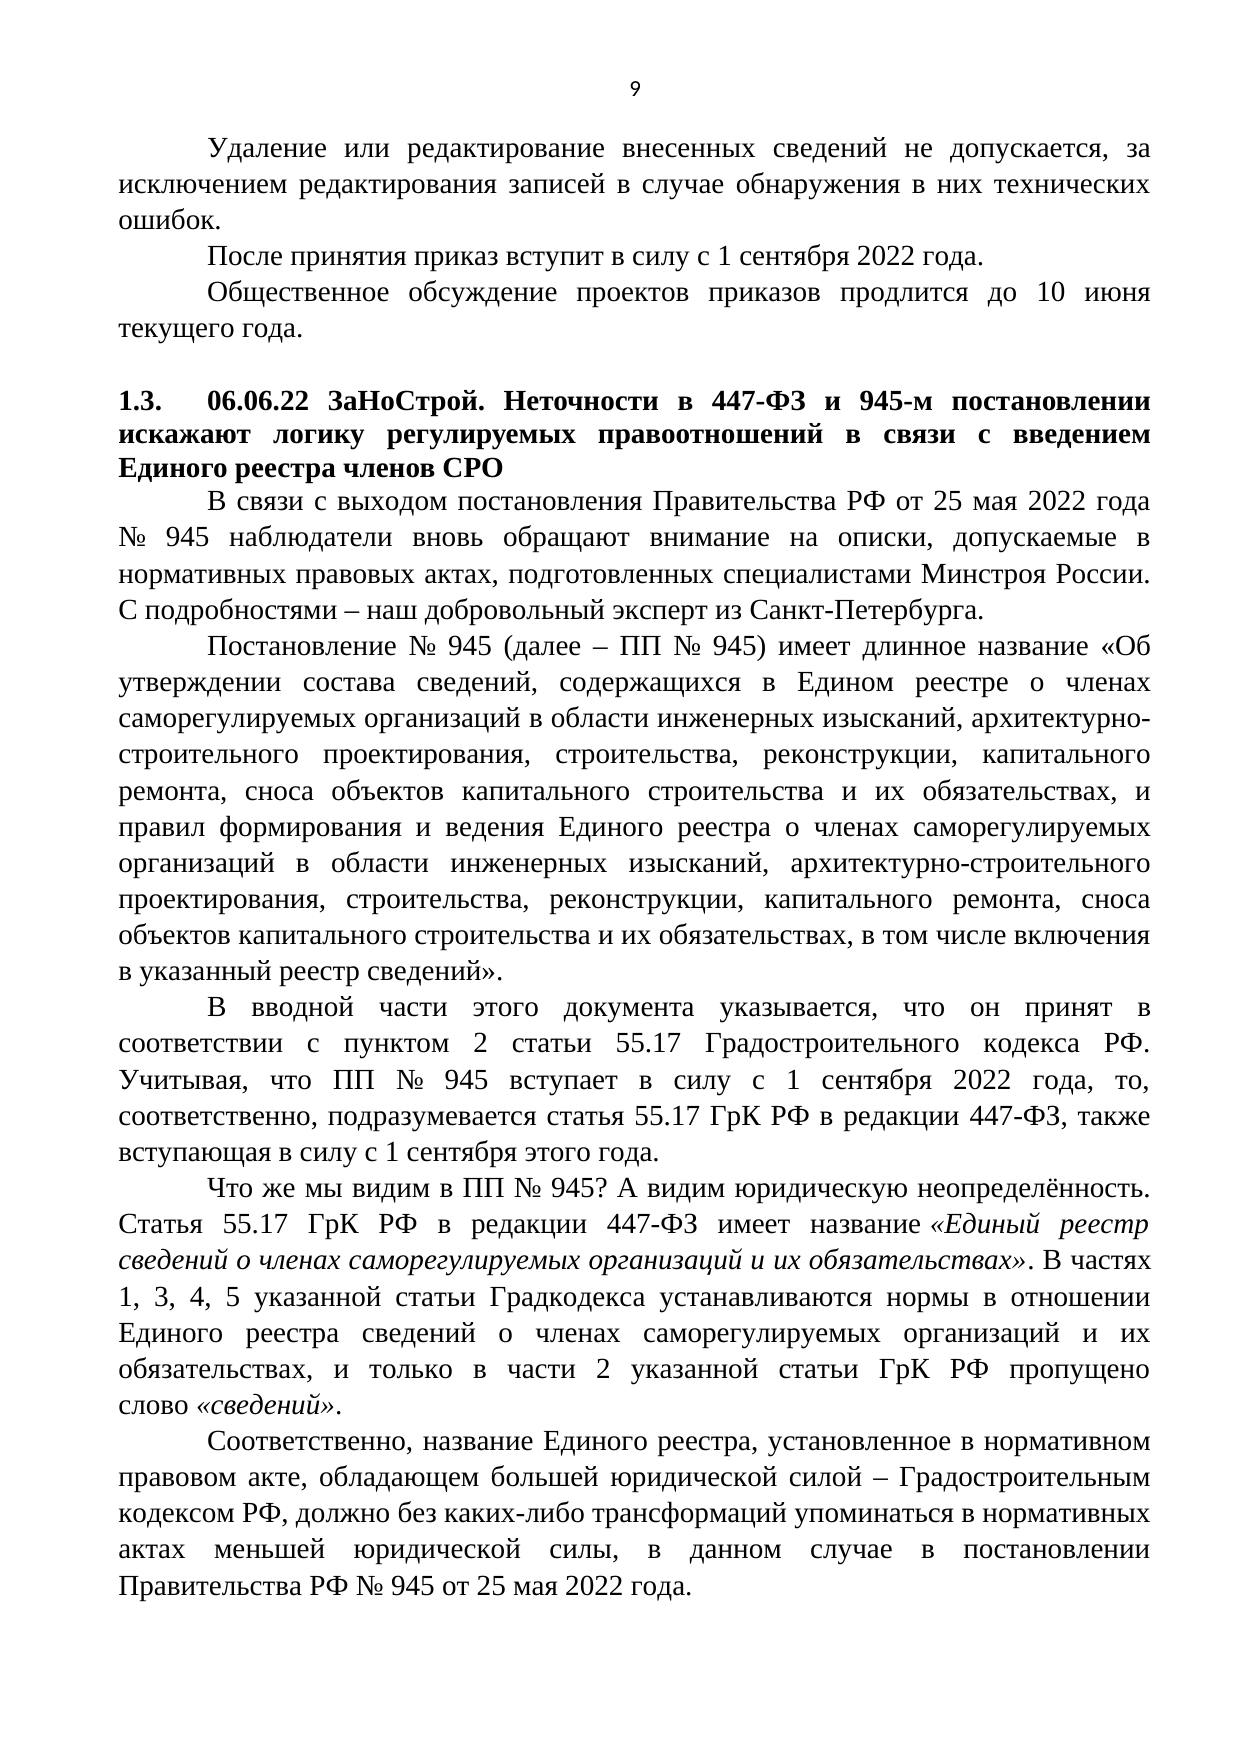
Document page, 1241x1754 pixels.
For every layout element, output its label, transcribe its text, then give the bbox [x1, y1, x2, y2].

text Общественное обсуждение проектов приказов продлится до 10 июня текущего года. [118, 274, 1152, 344]
text Удаление или редактирование внесенных сведений не допускается, за исключением редактирования записей в случае обнаружения в них технических ошибок. [118, 130, 1152, 236]
text В связи с выходом постановления Правительства РФ от 25 мая 2022 года № 945 наблюдатели вновь обращают внимание на описки, допускаемые в нормативных правовых актах, подготовленных специалистами Минстроя России. С подробностями – наш добровольный эксперт из Санкт-Петербурга. [118, 483, 1152, 625]
text Постановление № 945 (далее – ПП № 945) имеет длинное название «Об утверждении состава сведений, содержащихся в Едином реестре о членах саморегулируемых организаций в области инженерных изысканий, архитектурно-строительного проектирования, строительства, реконструкции, капитального ремонта, сноса объектов капитального строительства и их обязательствах, и правил формирования и ведения Единого реестра о членах саморегулируемых организаций в области инженерных изысканий, архитектурно-строительного проектирования, строительства, реконструкции, капитального ремонта, сноса объектов капитального строительства и их обязательствах, в том числе включения в указанный реестр сведений». [118, 628, 1152, 987]
text В вводной части этого документа указывается, что он принят в соответствии с пунктом 2 статьи 55.17 Градостроительного кодекса РФ. Учитывая, что ПП № 945 вступает в силу с 1 сентября 2022 года, то, соответственно, подразумевается статья 55.17 ГрК РФ в редакции 447-ФЗ, также вступающая в силу с 1 сентября этого года. [118, 989, 1152, 1168]
subtitle 06.06.22 ЗаНоСтрой. Неточности в 447-ФЗ и 945-м постановлении искажают логику регулируемых правоотношений в связи с введением Единого реестра членов СРО [118, 383, 1152, 483]
text Что же мы видим в ПП № 945? А видим юридическую неопределённость. Статья 55.17 ГрК РФ в редакции 447-ФЗ имеет название «Единый реестр сведений о членах саморегулируемых организаций и их обязательствах». В частях 1, 3, 4, 5 указанной статьи Градкодекса устанавливаются нормы в отношении Единого реестра сведений о членах саморегулируемых организаций и их обязательствах, и только в части 2 указанной статьи ГрК РФ пропущено слово «сведений». [118, 1170, 1152, 1421]
text Соответственно, название Единого реестра, установленное в нормативном правовом акте, обладающем большей юридической силой – Градостроительным кодексом РФ, должно без каких-либо трансформаций упоминаться в нормативных актах меньшей юридической силы, в данном случае в постановлении Правительства РФ № 945 от 25 мая 2022 года. [118, 1423, 1152, 1601]
text После принятия приказ вступит в силу с 1 сентября 2022 года. [118, 238, 1152, 272]
